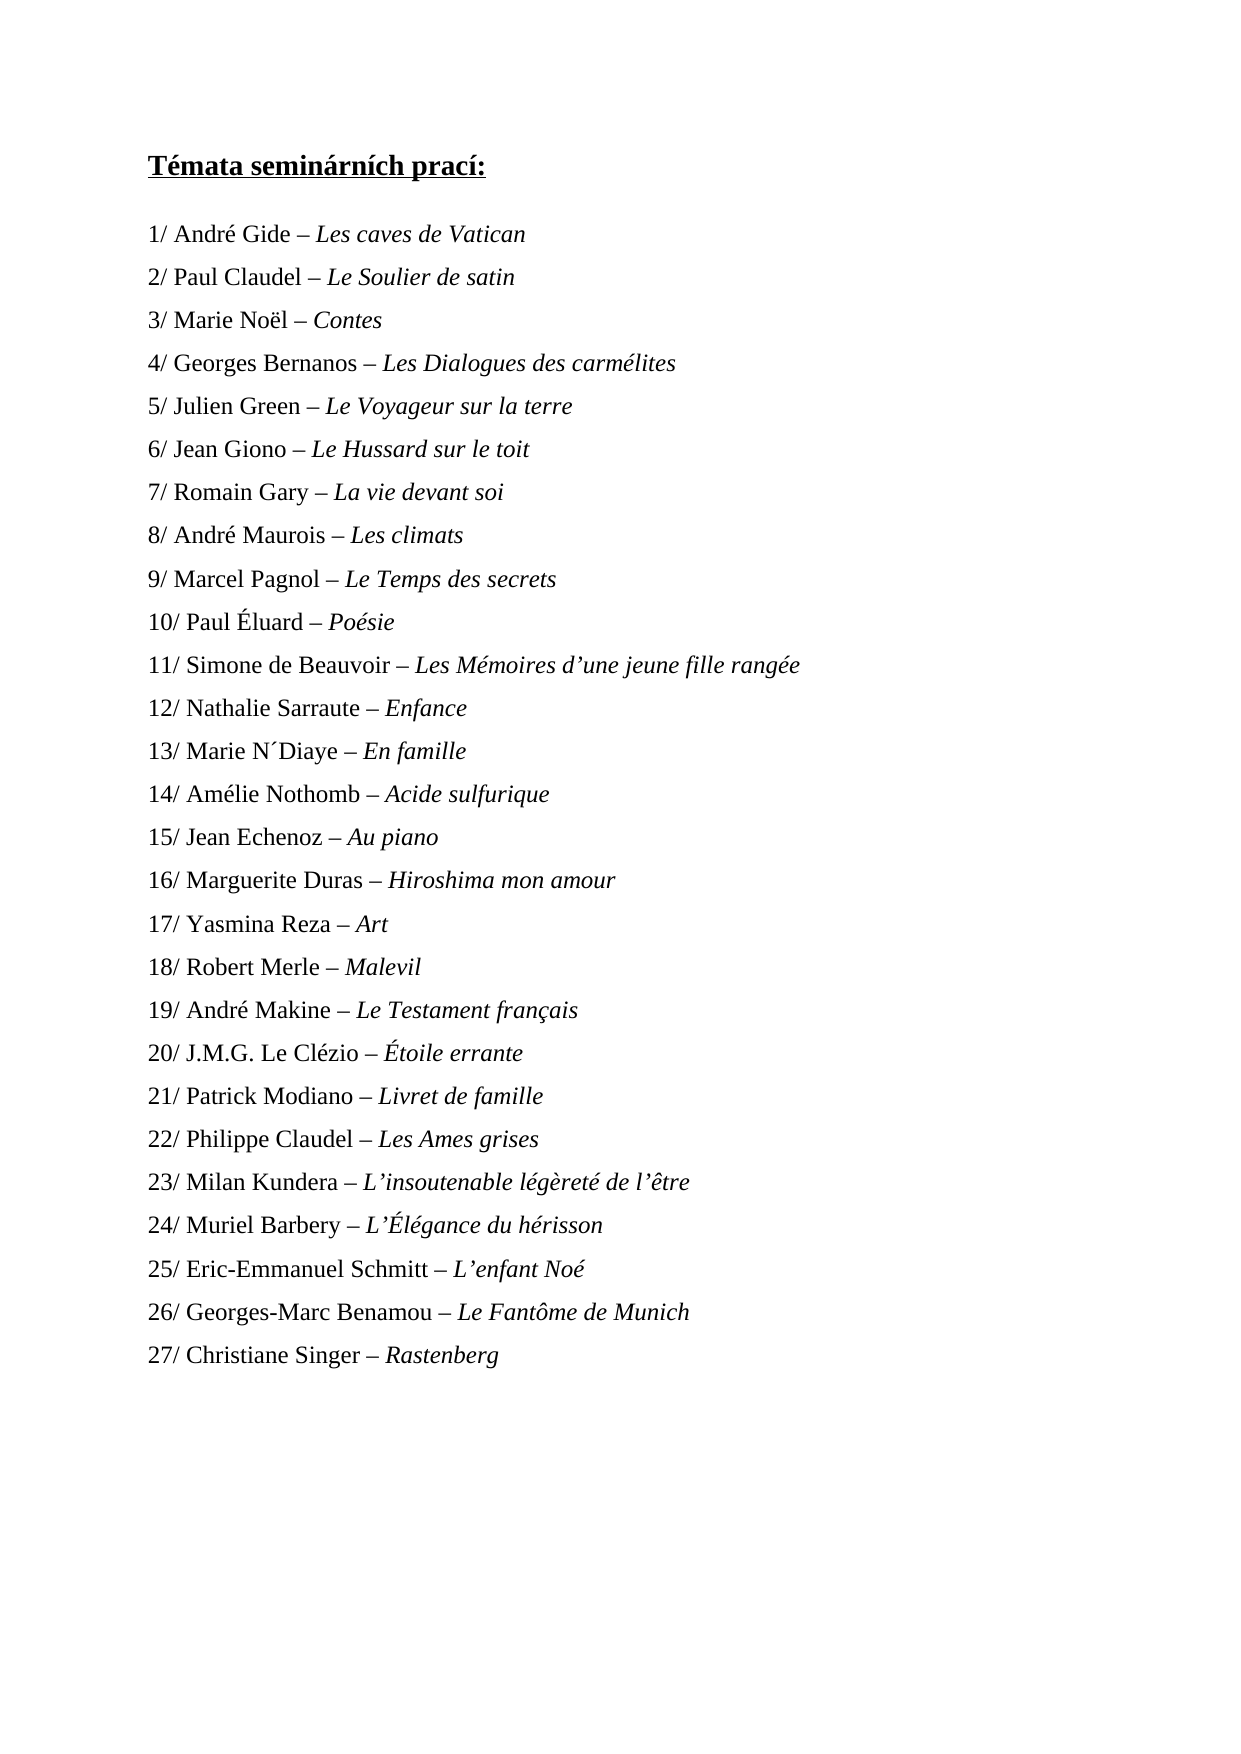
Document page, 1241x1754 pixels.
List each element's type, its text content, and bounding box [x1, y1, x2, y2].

text 22/ Philippe Claudel – Les Ames grises [148, 1124, 1093, 1153]
text 19/ André Makine – Le Testament français [148, 995, 1093, 1024]
text Témata seminárních prací: [148, 148, 1093, 181]
text 3/ Marie Noël – Contes [148, 305, 1093, 334]
text 6/ Jean Giono – Le Hussard sur le toit [148, 434, 1093, 463]
text 26/ Georges-Marc Benamou – Le Fantôme de Munich [148, 1297, 1093, 1326]
text 23/ Milan Kundera – L’insoutenable légèreté de l’être [148, 1167, 1093, 1196]
text 13/ Marie N´Diaye – En famille [148, 736, 1093, 765]
text 10/ Paul Éluard – Poésie [148, 607, 1093, 636]
text 5/ Julien Green – Le Voyageur sur la terre [148, 391, 1093, 420]
text 21/ Patrick Modiano – Livret de famille [148, 1081, 1093, 1110]
text 2/ Paul Claudel – Le Soulier de satin [148, 262, 1093, 291]
text 11/ Simone de Beauvoir – Les Mémoires d’une jeune fille rangée [148, 650, 1093, 679]
text 27/ Christiane Singer – Rastenberg [148, 1340, 1093, 1369]
text 4/ Georges Bernanos – Les Dialogues des carmélites [148, 348, 1093, 377]
text 17/ Yasmina Reza – Art [148, 909, 1093, 937]
text 15/ Jean Echenoz – Au piano [148, 822, 1093, 851]
text 25/ Eric-Emmanuel Schmitt – L’enfant Noé [148, 1254, 1093, 1282]
text 18/ Robert Merle – Malevil [148, 952, 1093, 981]
text 16/ Marguerite Duras – Hiroshima mon amour [148, 866, 1093, 894]
text 20/ J.M.G. Le Clézio – Étoile errante [148, 1038, 1093, 1067]
text 9/ Marcel Pagnol – Le Temps des secrets [148, 564, 1093, 592]
text 12/ Nathalie Sarraute – Enfance [148, 693, 1093, 722]
text 8/ André Maurois – Les climats [148, 521, 1093, 549]
text 24/ Muriel Barbery – L’Élégance du hérisson [148, 1211, 1093, 1239]
text 1/ André Gide – Les caves de Vatican [148, 219, 1093, 247]
text 7/ Romain Gary – La vie devant soi [148, 477, 1093, 506]
text 14/ Amélie Nothomb – Acide sulfurique [148, 779, 1093, 808]
